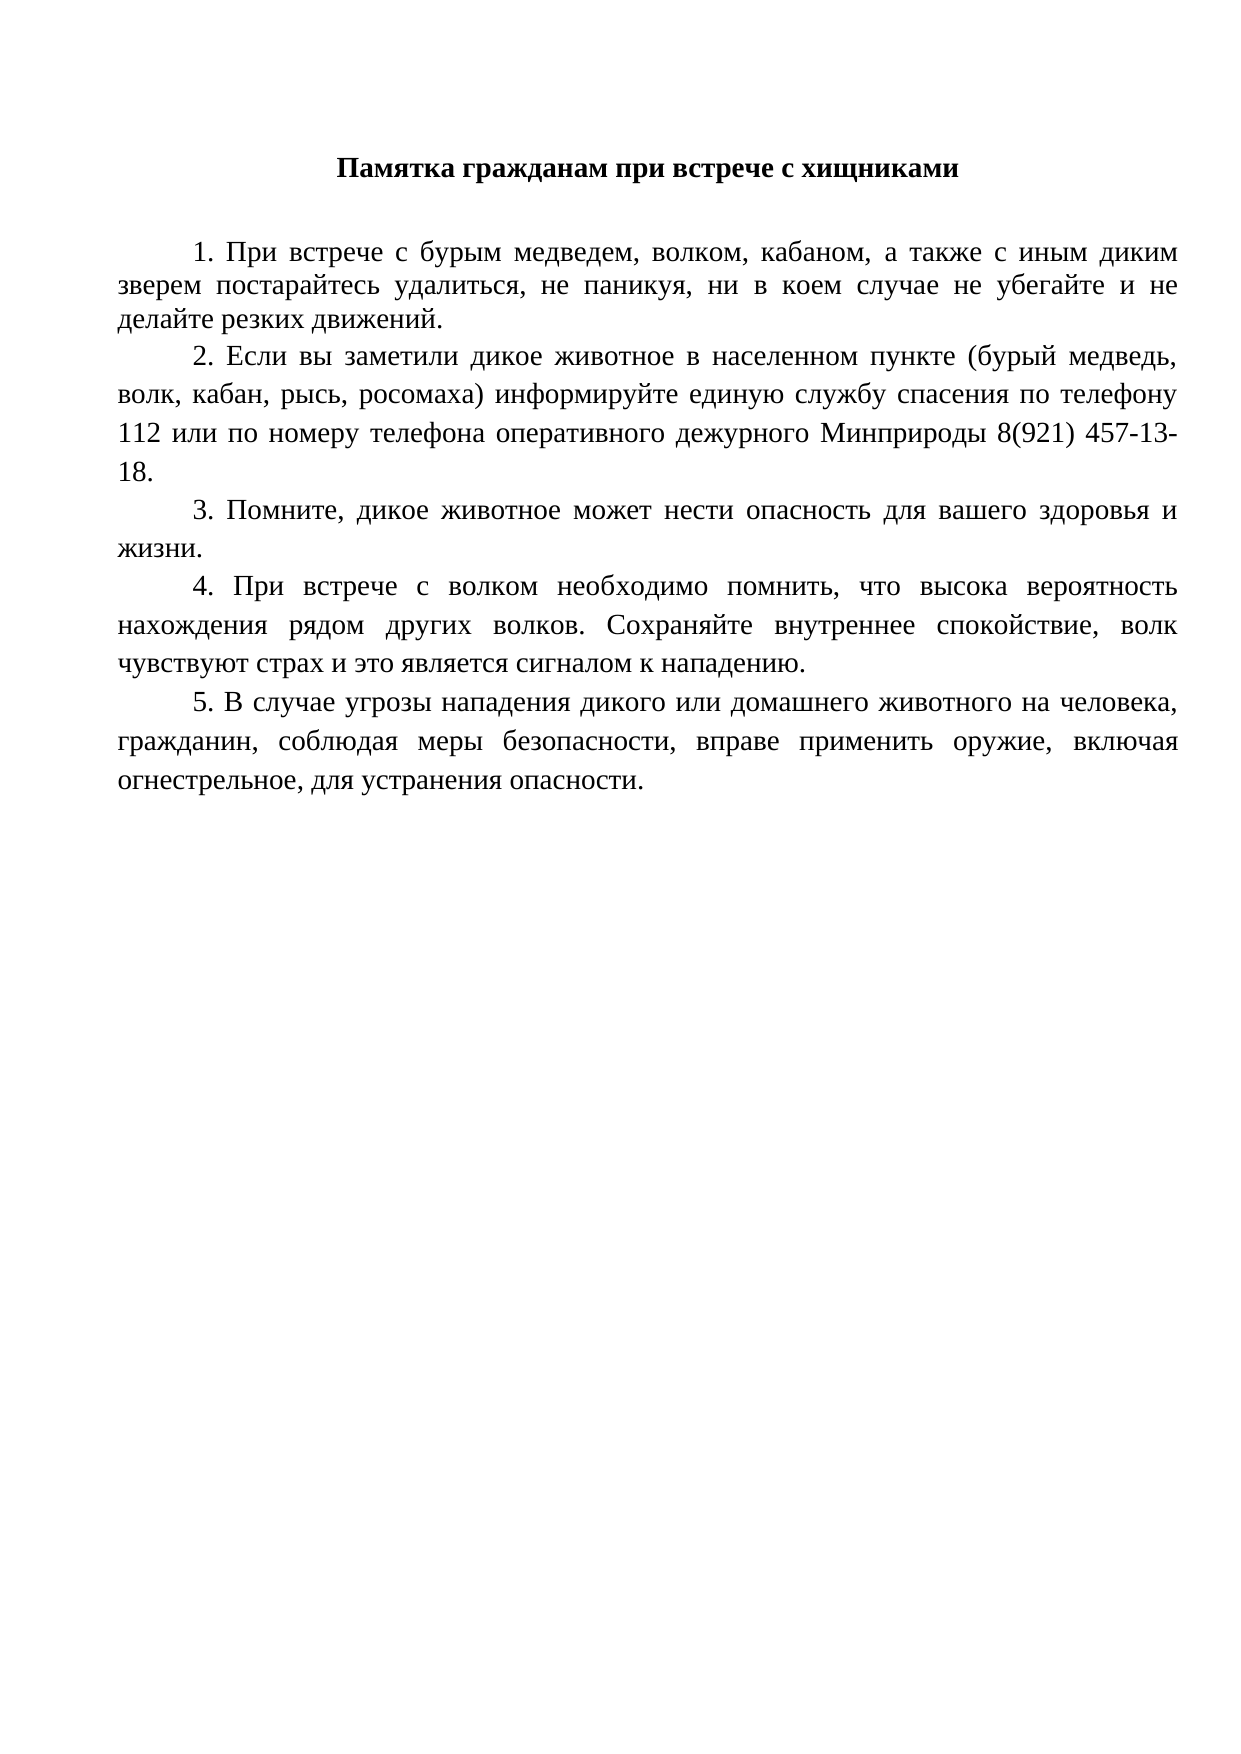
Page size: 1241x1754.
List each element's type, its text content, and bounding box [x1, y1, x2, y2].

text 4. При встрече с волком необходимо помнить, что высока вероятность нахождения рядом других волков. Сохраняйте внутреннее спокойствие, волк чувствуют страх и это является сигналом к нападению. [117, 565, 1178, 680]
text 5. В случае угрозы нападения дикого или домашнего животного на человека, гражданин, соблюдая меры безопасности, вправе применить оружие, включая огнестрельное, для устранения опасности. [117, 680, 1178, 797]
text 2. Если вы заметили дикое животное в населенном пункте (бурый медведь, волк, кабан, рысь, росомаха) информируйте единую службу спасения по телефону 112 или по номеру телефона оперативного дежурного Минприроды 8(921) 457-13-18. [117, 334, 1178, 489]
text Памятка гражданам при встрече с хищниками [117, 150, 1178, 196]
text 1. При встрече с бурым медведем, волком, кабаном, а также с иным диким зверем постарайтесь удалиться, не паникуя, ни в коем случае не убегайте и не делайте резких движений. [117, 234, 1178, 334]
text 3. Помните, дикое животное может нести опасность для вашего здоровья и жизни. [117, 489, 1178, 565]
